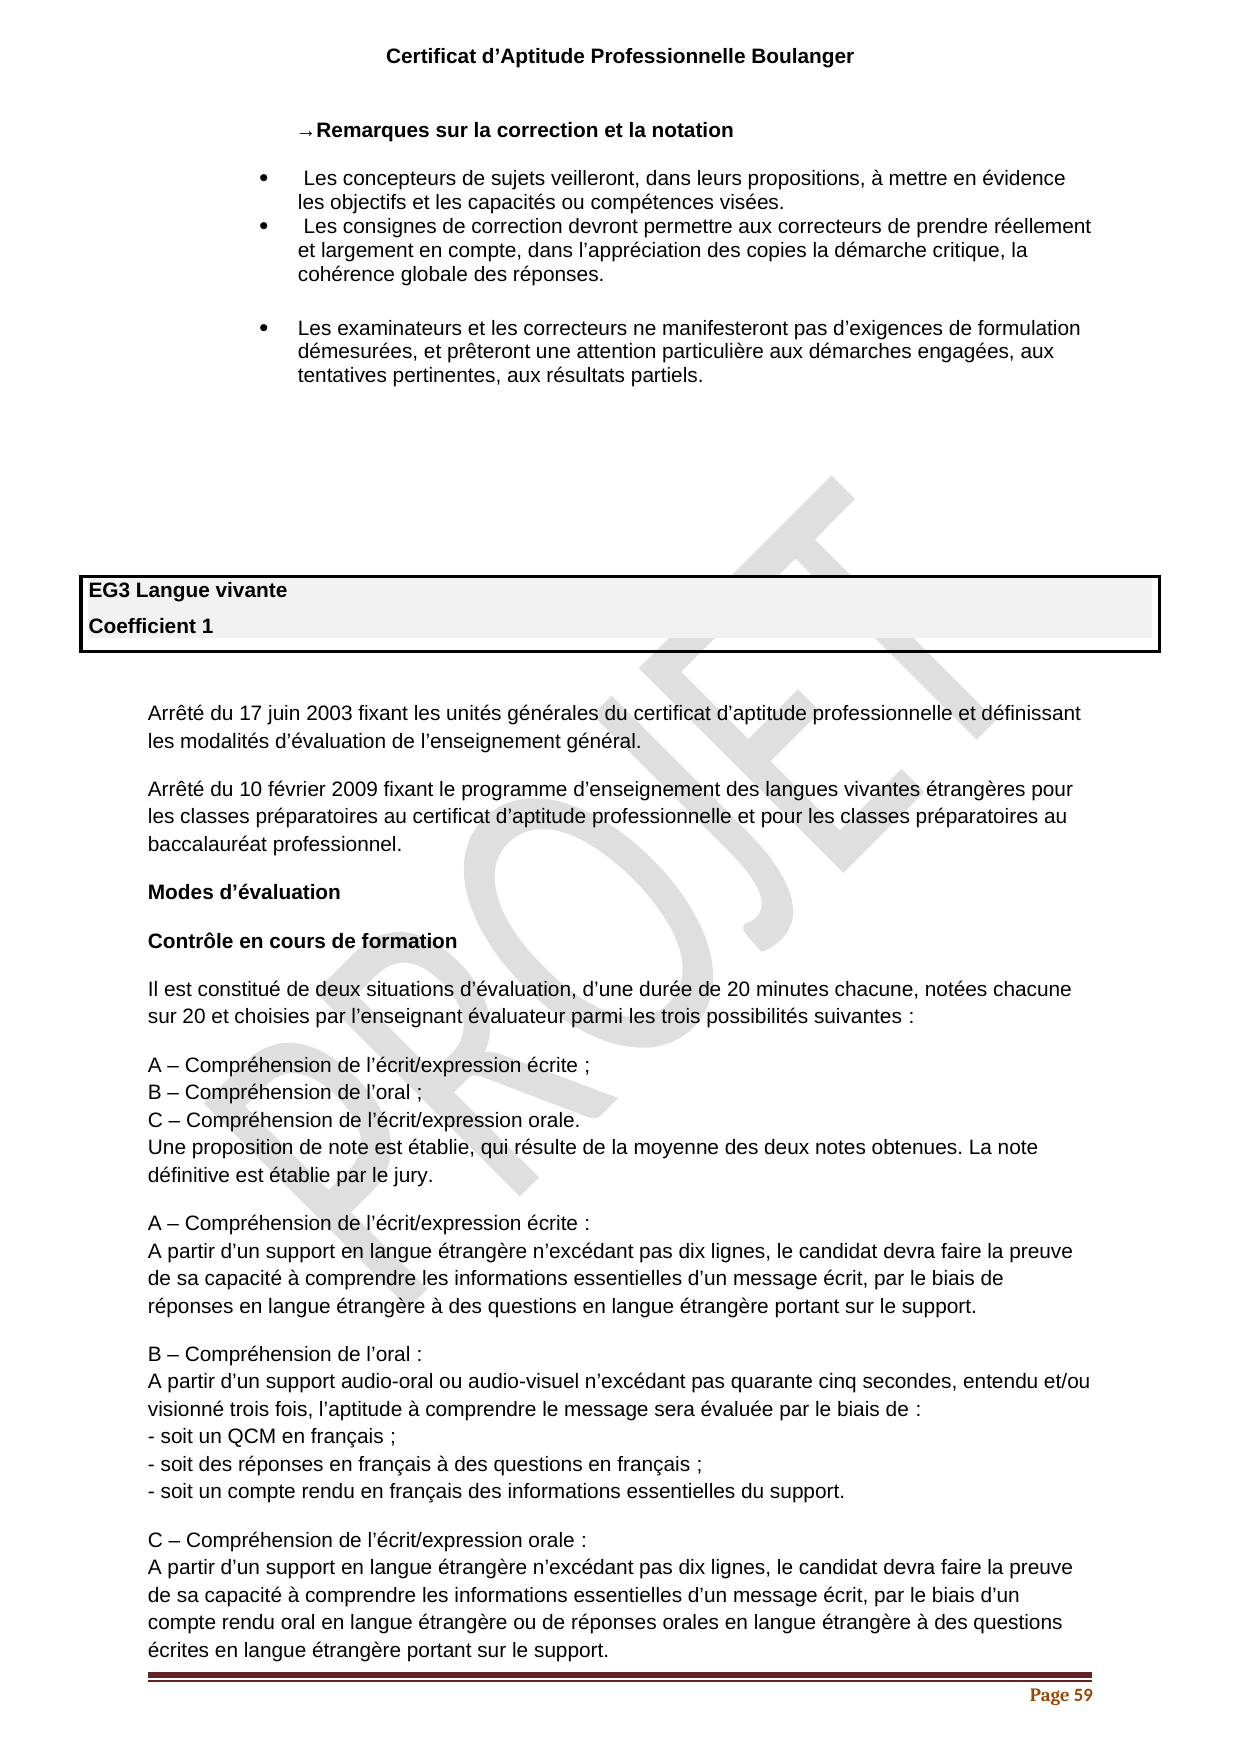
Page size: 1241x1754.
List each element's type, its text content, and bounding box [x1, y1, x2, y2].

text →Remarques sur la correction et la notation [266, 118, 1092, 142]
list Les concepteurs de sujets veilleront, dans leurs propositions, à mettre en évidence les objectifs et les capacités ou compétences visées. [260, 166, 1092, 214]
text Arrêté du 17 juin 2003 fixant les unités générales du certificat d’aptitude professionnelle et définissant les modalités d’évaluation de l’enseignement général. [148, 701, 1092, 752]
text C – Compréhension de l’écrit/expression orale : A partir d’un support en langue étrangère n’excédant pas dix lignes, le candidat devra faire la preuve de sa capacité à comprendre les informations essentielles d’un message écrit, par le biais d’un compte rendu oral en langue étrangère ou de réponses orales en langue étrangère à des questions écrites en langue étrangère portant sur le support. [148, 1528, 1092, 1662]
table_header EG3 Langue vivante Coefficient 1 [83, 578, 1158, 649]
text Il est constitué de deux situations d’évaluation, d’une durée de 20 minutes chacune, notées chacune sur 20 et choisies par l’enseignant évaluateur parmi les trois possibilités suivantes : [148, 977, 1092, 1028]
list Les examinateurs et les correcteurs ne manifesteront pas d’exigences de formulation démesurées, et prêteront une attention particulière aux démarches engagées, aux tentatives pertinentes, aux résultats partiels. [260, 315, 1092, 387]
list Les consignes de correction devront permettre aux correcteurs de prendre réellement et largement en compte, dans l’appréciation des copies la démarche critique, la cohérence globale des réponses. [260, 214, 1092, 286]
text Arrêté du 10 février 2009 fixant le programme d’enseignement des langues vivantes étrangères pour les classes préparatoires au certificat d’aptitude professionnelle et pour les classes préparatoires au baccalauréat professionnel. [148, 777, 1092, 856]
text Contrôle en cours de formation [148, 928, 1092, 952]
text Modes d’évaluation [148, 880, 1092, 904]
text A – Compréhension de l’écrit/expression écrite ; B – Compréhension de l’oral ; C – Compréhension de l’écrit/expression orale. Une proposition de note est établie, qui résulte de la moyenne des deux notes obtenues. La note définitive est établie par le jury. [148, 1053, 1092, 1187]
text A – Compréhension de l’écrit/expression écrite : A partir d’un support en langue étrangère n’excédant pas dix lignes, le candidat devra faire la preuve de sa capacité à comprendre les informations essentielles d’un message écrit, par le biais de réponses en langue étrangère à des questions en langue étrangère portant sur le support. [148, 1211, 1092, 1317]
text B – Compréhension de l’oral : A partir d’un support audio-oral ou audio-visuel n’excédant pas quarante cinq secondes, entendu et/ou visionné trois fois, l’aptitude à comprendre le message sera évaluée par le biais de : - soit un QCM en français ; - soit des réponses en français à des questions en français ; - soit un compte rendu en français des informations essentielles du support. [148, 1342, 1092, 1503]
